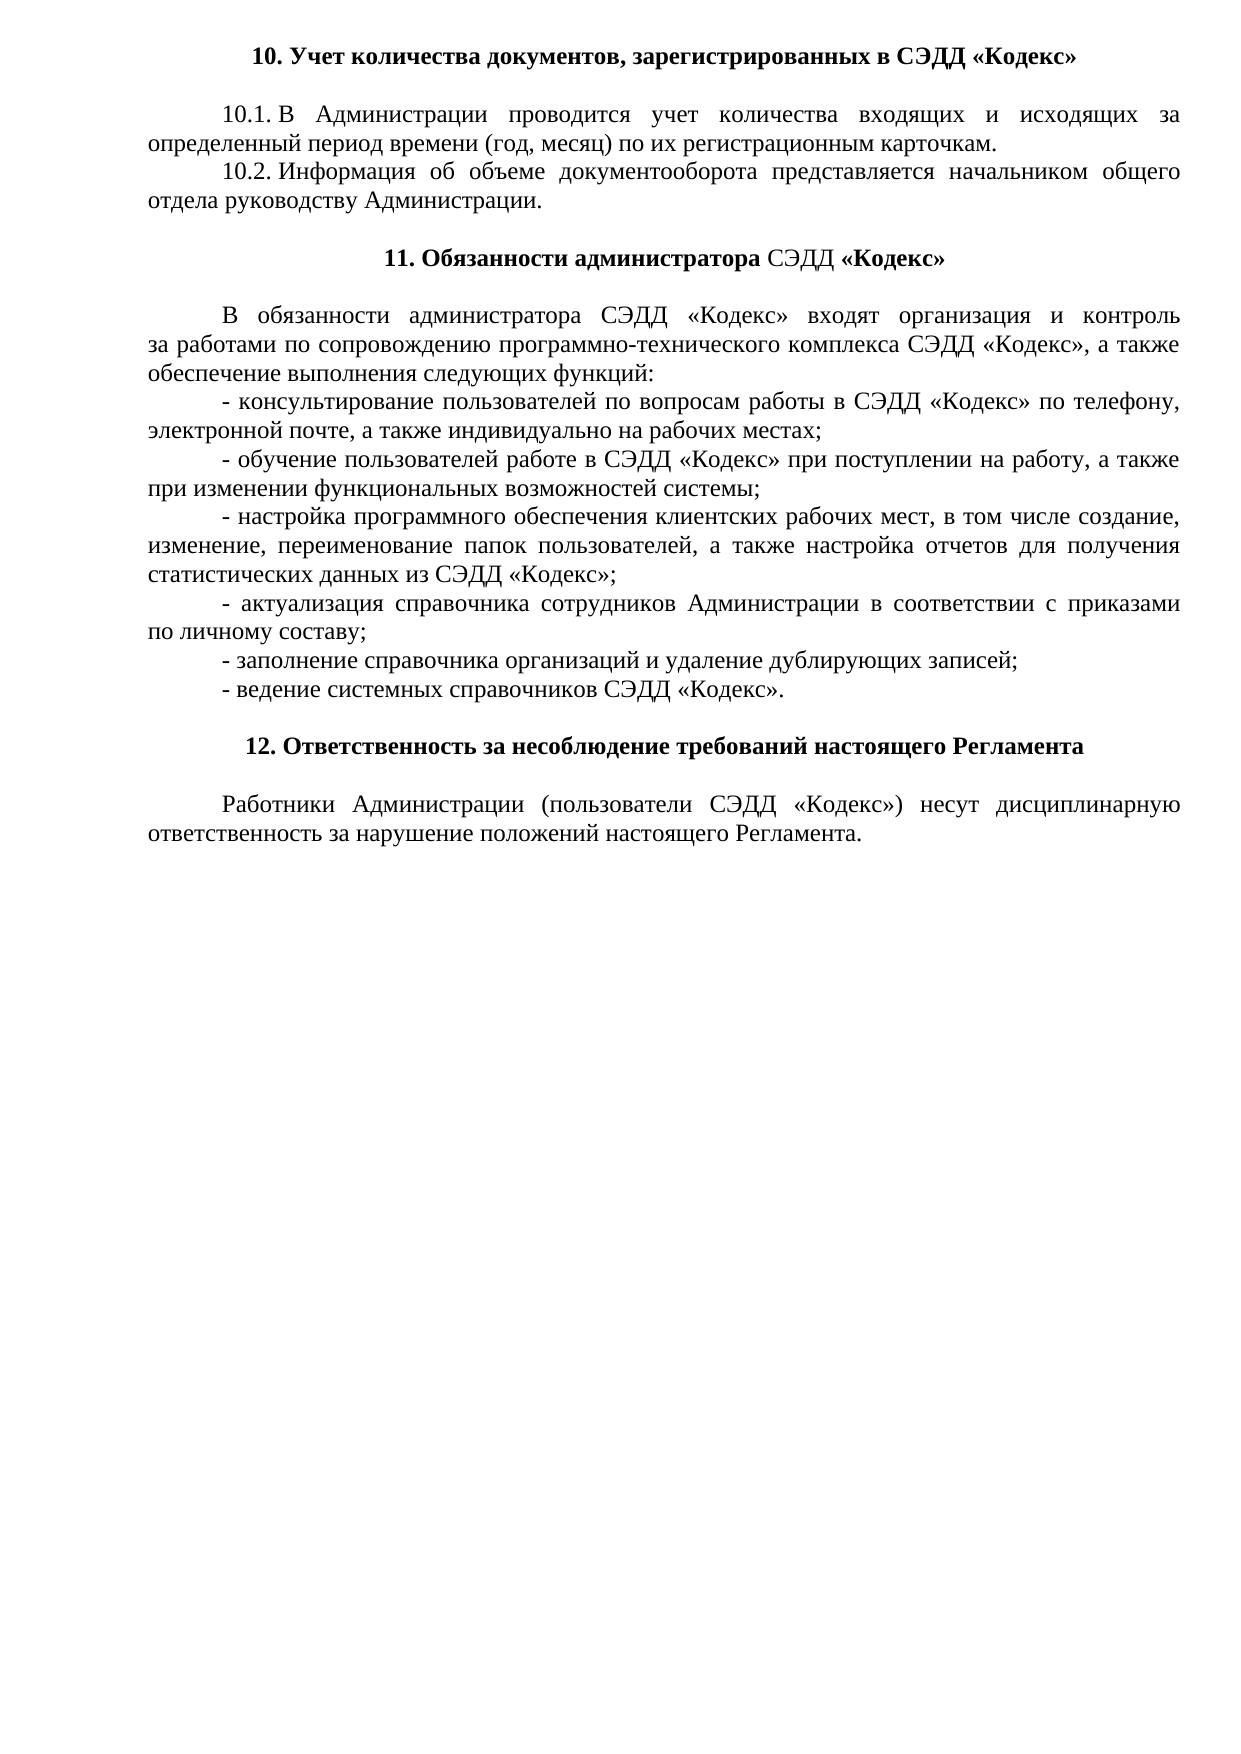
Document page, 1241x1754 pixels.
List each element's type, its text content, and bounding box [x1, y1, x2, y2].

text 10.1. В Администрации проводится учет количества входящих и исходящих за определенный период времени (год, месяц) по их регистрационным карточкам. [148, 99, 1181, 156]
text 12. Ответственность за несоблюдение требований настоящего Регламента [148, 731, 1181, 760]
text - заполнение справочника организаций и удаление дублирующих записей; [148, 645, 1181, 674]
text 11. Обязанности администратора СЭДД «Кодекс» [148, 243, 1181, 271]
text - актуализация справочника сотрудников Администрации в соответствии с приказами по личному составу; [148, 588, 1181, 645]
text - ведение системных справочников СЭДД «Кодекс». [148, 674, 1181, 703]
text 10. Учет количества документов, зарегистрированных в СЭДД «Кодекс» [148, 41, 1181, 70]
text В обязанности администратора СЭДД «Кодекс» входят организация и контроль за работами по сопровождению программно-технического комплекса СЭДД «Кодекс», а также обеспечение выполнения следующих функций: [148, 300, 1181, 386]
text - обучение пользователей работе в СЭДД «Кодекс» при поступлении на работу, а также при изменении функциональных возможностей системы; [148, 444, 1181, 501]
text - консультирование пользователей по вопросам работы в СЭДД «Кодекс» по телефону, электронной почте, а также индивидуально на рабочих местах; [148, 386, 1181, 444]
text - настройка программного обеспечения клиентских рабочих мест, в том числе создание, изменение, переименование папок пользователей, а также настройка отчетов для получения статистических данных из СЭДД «Кодекс»; [148, 501, 1181, 588]
text Работники Администрации (пользователи СЭДД «Кодекс») несут дисциплинарную ответственность за нарушение положений настоящего Регламента. [148, 789, 1181, 846]
text 10.2. Информация об объеме документооборота представляется начальником общего отдела руководству Администрации. [148, 156, 1181, 214]
